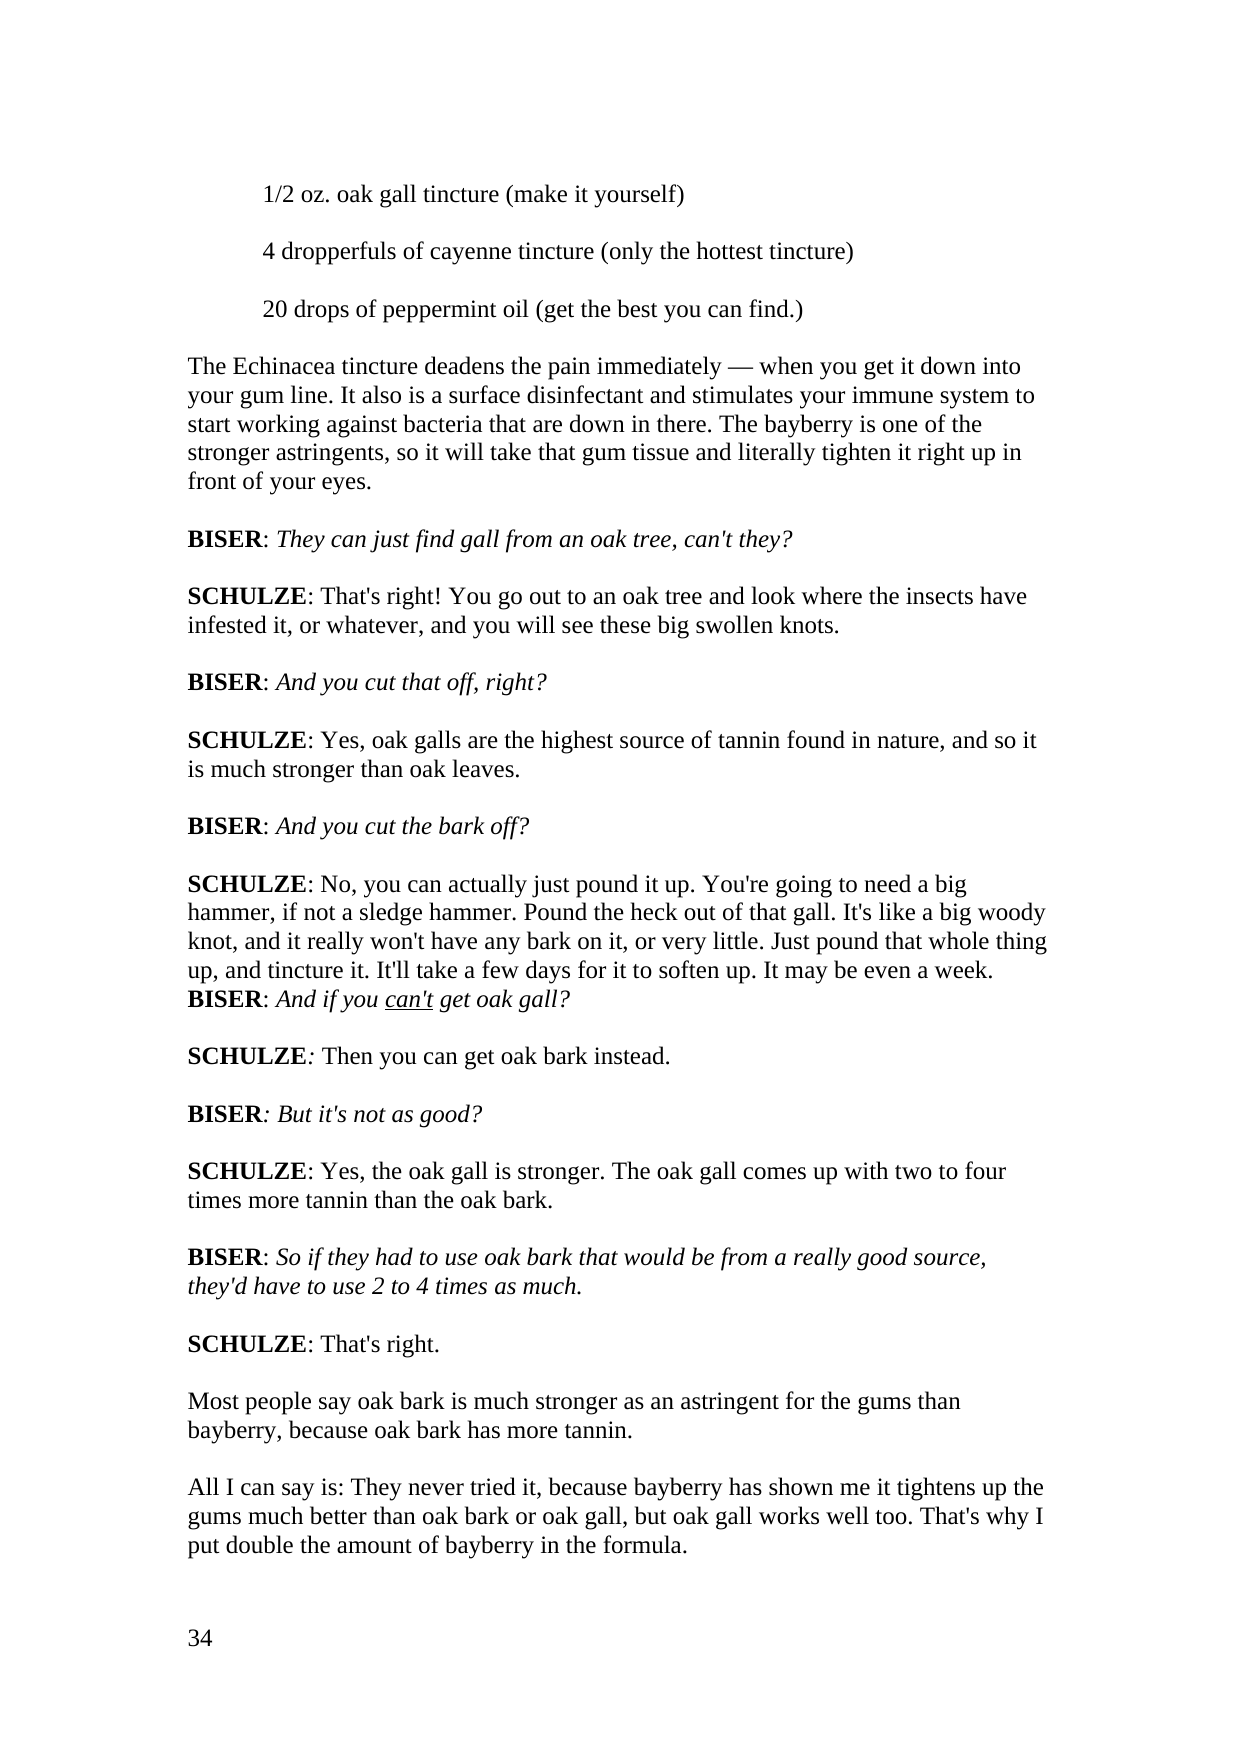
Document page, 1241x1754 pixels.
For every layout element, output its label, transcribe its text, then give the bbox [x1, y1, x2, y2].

text 20 drops of peppermint oil (get the best you can find.) [262, 294, 1053, 322]
text BISER: And you cut that off, right? [187, 667, 1053, 696]
text BISER: So if they had to use oak bark that would be from a really good source, they'd have to use 2 to 4 times as much. [187, 1242, 1053, 1300]
text SCHULZE: Yes, oak galls are the highest source of tannin found in nature, and so it is much stronger than oak leaves. [187, 725, 1053, 782]
text The Echinacea tincture deadens the pain immediately — when you get it down into your gum line. It also is a surface disinfectant and stimulates your immune system to start working against bacteria that are down in there. The bayberry is one of the stronger astringents, so it will take that gum tissue and literally tighten it right up in front of your eyes. [187, 351, 1053, 495]
text SCHULZE: That's right! You go out to an oak tree and look where the insects have infested it, or whatever, and you will see these big swollen knots. [187, 581, 1053, 639]
text SCHULZE: Then you can get oak bark instead. [187, 1041, 1053, 1070]
text SCHULZE: That's right. [187, 1329, 1053, 1357]
text SCHULZE: No, you can actually just pound it up. You're going to need a big hammer, if not a sledge hammer. Pound the heck out of that gall. It's like a big woody knot, and it really won't have any bark on it, or very little. Just pound that whole thing up, and tincture it. It'll take a few days for it to soften up. It may be even a week. [187, 869, 1053, 984]
text All I can say is: They never tried it, because bayberry has shown me it tightens up the gums much better than oak bark or oak gall, but oak gall works well too. That's why I put double the amount of bayberry in the formula. [187, 1472, 1053, 1559]
text Most people say oak bark is much stronger as an astringent for the gums than bayberry, because oak bark has more tannin. [187, 1386, 1053, 1444]
text BISER: But it's not as good? [187, 1099, 1053, 1127]
text BISER: And you cut the bark off? [187, 811, 1053, 840]
text 4 dropperfuls of cayenne tincture (only the hottest tincture) [262, 236, 1053, 265]
text SCHULZE: Yes, the oak gall is stronger. The oak gall comes up with two to four times more tannin than the oak bark. [187, 1156, 1053, 1214]
text BISER: And if you can't get oak gall? [187, 984, 1053, 1012]
text BISER: They can just find gall from an oak tree, can't they? [187, 524, 1053, 552]
text 1/2 oz. oak gall tincture (make it yourself) [262, 179, 1053, 207]
